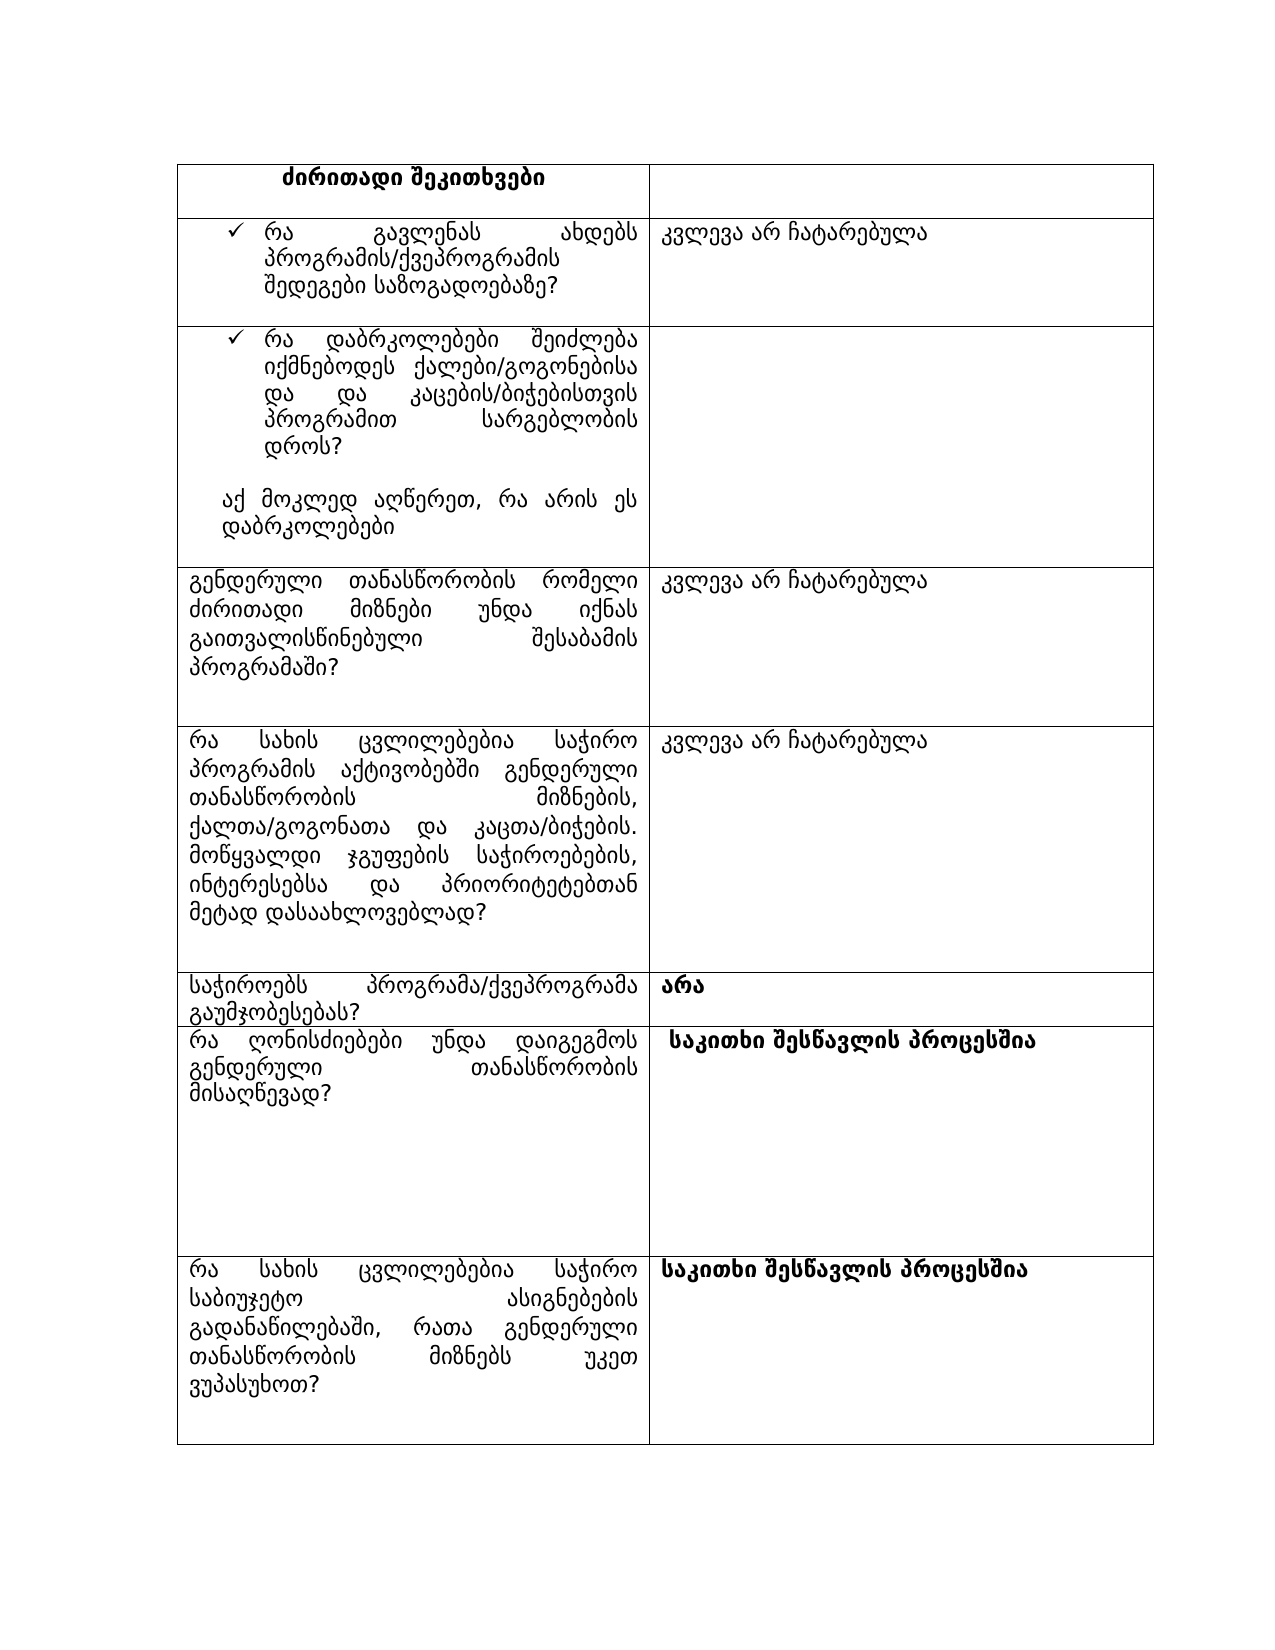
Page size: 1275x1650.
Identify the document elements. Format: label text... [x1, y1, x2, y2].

table_cell რა ღონისძიებები უნდა დაიგეგმოს გენდერული თანასწორობის მისაღწევად? [178, 1027, 649, 1256]
table_cell საკითხი შესწავლის პროცესშია [650, 1027, 1153, 1256]
table_cell რა გავლენას ახდებს პროგრამის/ქვეპროგრამის შედეგები საზოგადოებაზე? [178, 219, 649, 326]
table_cell საჭიროებს პროგრამა/ქვეპროგრამა გაუმჯობესებას? [178, 973, 649, 1026]
table_cell კვლევა არ ჩატარებულა [650, 219, 1153, 326]
table_cell [650, 327, 1153, 567]
table_cell არა [650, 973, 1153, 1026]
table_cell საკითხი შესწავლის პროცესშია [650, 1257, 1153, 1444]
table_cell კვლევა არ ჩატარებულა [650, 727, 1153, 972]
table_cell კვლევა არ ჩატარებულა [650, 568, 1153, 726]
table_cell გენდერული თანასწორობის რომელი ძირითადი მიზნები უნდა იქნას გაითვალისწინებული შესაბამის პროგრამაში? [178, 568, 649, 726]
table_cell რა სახის ცვლილებებია საჭირო საბიუჯეტო ასიგნებების გადანაწილებაში, რათა გენდერული თანასწორობის მიზნებს უკეთ ვუპასუხოთ? [178, 1257, 649, 1444]
table_cell რა სახის ცვლილებებია საჭირო პროგრამის აქტივობებში გენდერული თანასწორობის მიზნების, ქალთა/გოგონათა და კაცთა/ბიჭების. მოწყვალდი ჯგუფების საჭიროებების, ინტერესებსა და პრიორიტეტებთან მეტად დასაახლოვებლად? [178, 727, 649, 972]
table_header [650, 165, 1153, 218]
table_header ძირითადი შეკითხვები [178, 165, 649, 218]
table_cell რა დაბრკოლებები შეიძლება იქმნებოდეს ქალები/გოგონებისა და და კაცების/ბიჭებისთვის პროგრამით სარგებლობის დროს? აქ მოკლედ აღწერეთ, რა არის ეს დაბრკოლებები [178, 327, 649, 567]
